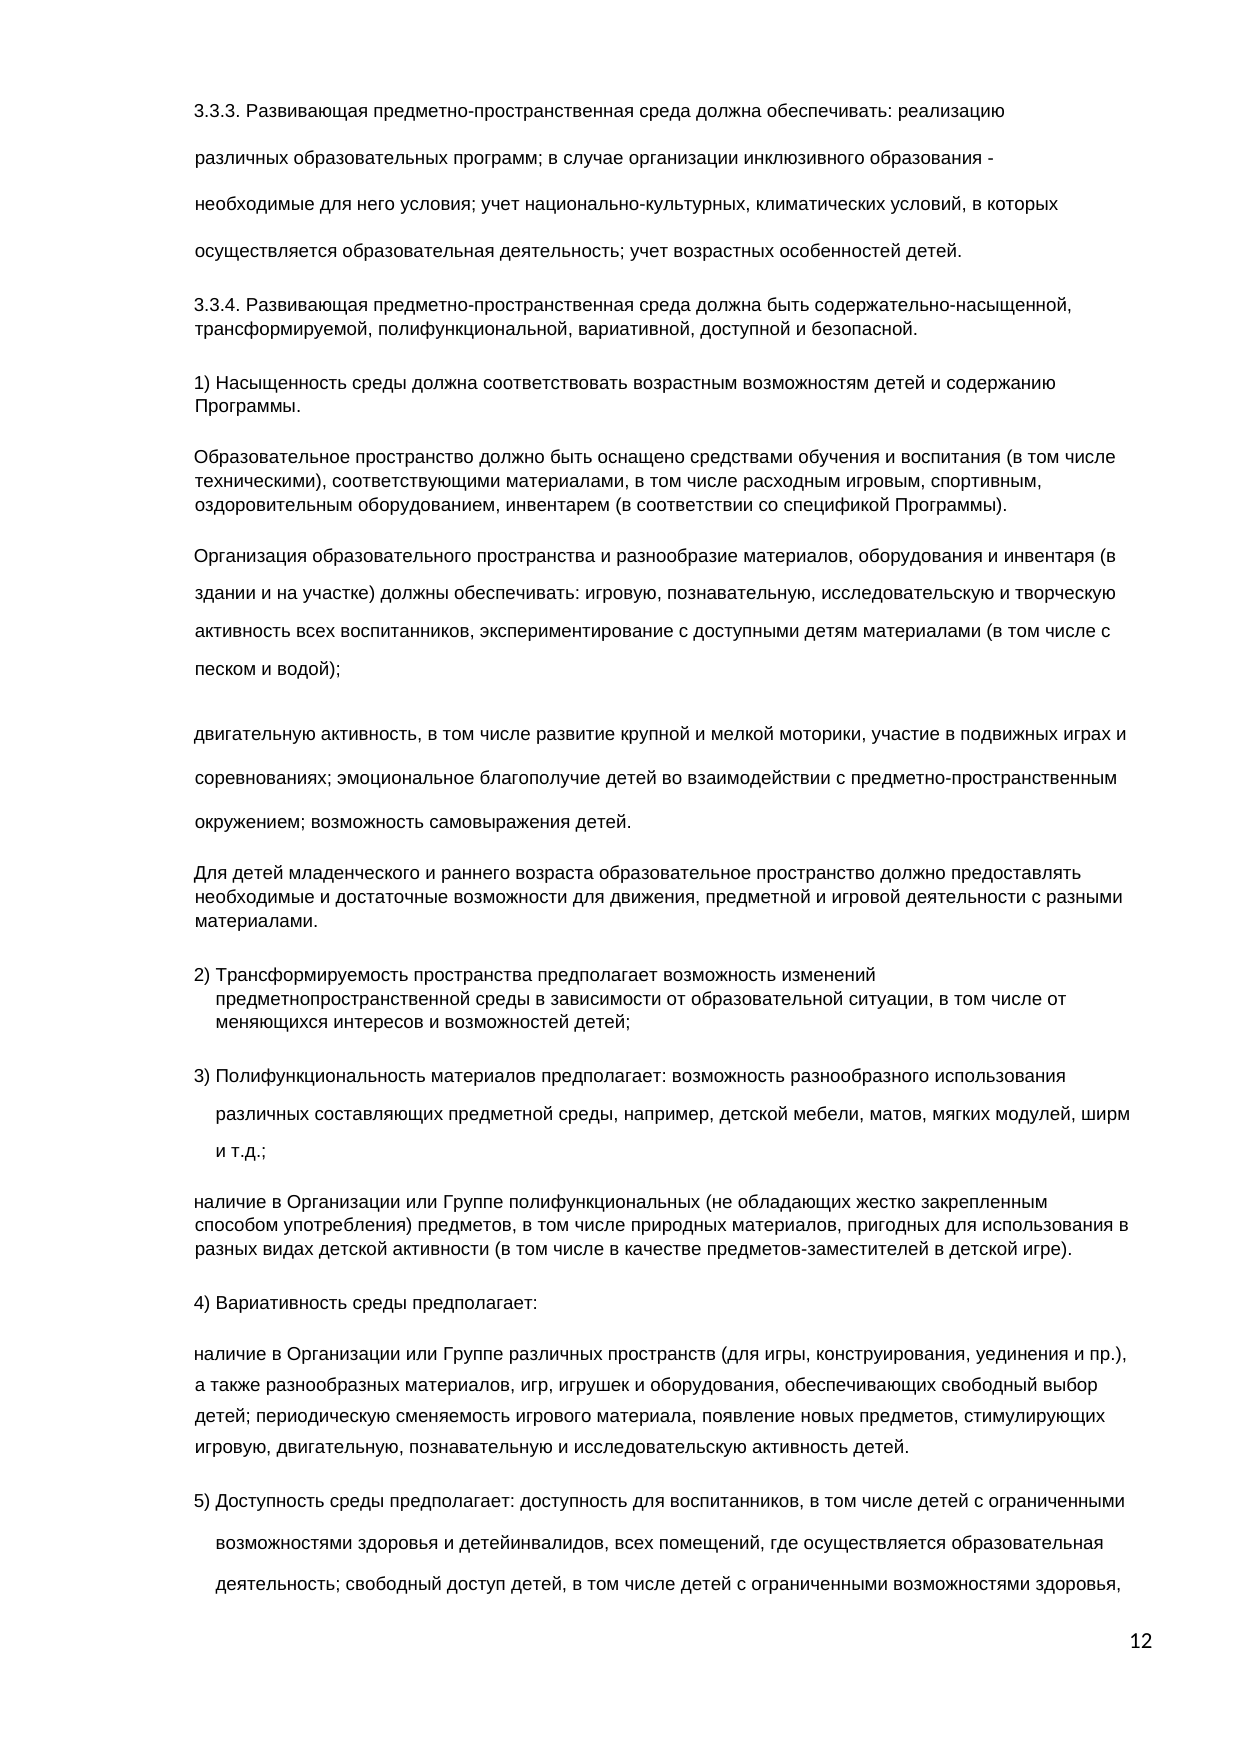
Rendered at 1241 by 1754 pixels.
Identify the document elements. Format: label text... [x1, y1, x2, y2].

text наличие в Организации или Группе различных пространств (для игры, конструирования, уединения и пр.), а также разнообразных материалов, игр, игрушек и оборудования, обеспечивающих свободный выбор детей; периодическую сменяемость игрового материала, появление новых предметов, стимулирующих игровую, двигательную, познавательную и исследовательскую активность детей. [193, 1343, 1133, 1458]
text Образовательное пространство должно быть оснащено средствами обучения и воспитания (в том числе техническими), соответствующими материалами, в том числе расходным игровым, спортивным, оздоровительным оборудованием, инвентарем (в соответствии со спецификой Программы). [193, 446, 1133, 515]
text двигательную активность, в том числе развитие крупной и мелкой моторики, участие в подвижных играх и соревнованиях; эмоциональное благополучие детей во взаимодействии с предметно-пространственным окружением; возможность самовыражения детей. [193, 723, 1133, 833]
text 1) Насыщенность среды должна соответствовать возрастным возможностям детей и содержанию Программы. [193, 371, 1133, 417]
text Организация образовательного пространства и разнообразие материалов, оборудования и инвентаря (в здании и на участке) должны обеспечивать: игровую, познавательную, исследовательскую и творческую активность всех воспитанников, экспериментирование с доступными детям материалами (в том числе с песком и водой); [193, 544, 1117, 679]
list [193, 1490, 1133, 1595]
list Полифункциональность материалов предполагает: возможность разнообразного использования различных составляющих предметной среды, например, детской мебели, матов, мягких модулей, ширм и т.д.; [193, 1065, 1133, 1162]
text Для детей младенческого и раннего возраста образовательное пространство должно предоставлять необходимые и достаточные возможности для движения, предметной и игровой деятельности с разными материалами. [193, 862, 1133, 931]
list Трансформируемость пространства предполагает возможность изменений предметнопространственной среды в зависимости от образовательной ситуации, в том числе от меняющихся интересов и возможностей детей; [193, 964, 1133, 1032]
text 3.3.4. Развивающая предметно-пространственная среда должна быть содержательно-насыщенной, трансформируемой, полифункциональной, вариативной, доступной и безопасной. [193, 294, 1133, 339]
list Вариативность среды предполагает: [193, 1292, 1133, 1313]
text 3.3.3. Развивающая предметно-пространственная среда должна обеспечивать: реализацию различных образовательных программ; в случае организации инклюзивного образования - необходимые для него условия; учет национально-культурных, климатических условий, в которых осуществляется образовательная деятельность; учет возрастных особенностей детей. [193, 100, 1077, 261]
text наличие в Организации или Группе полифункциональных (не обладающих жестко закрепленным способом употребления) предметов, в том числе природных материалов, пригодных для использования в разных видах детской активности (в том числе в качестве предметов-заместителей в детской игре). [193, 1191, 1133, 1259]
